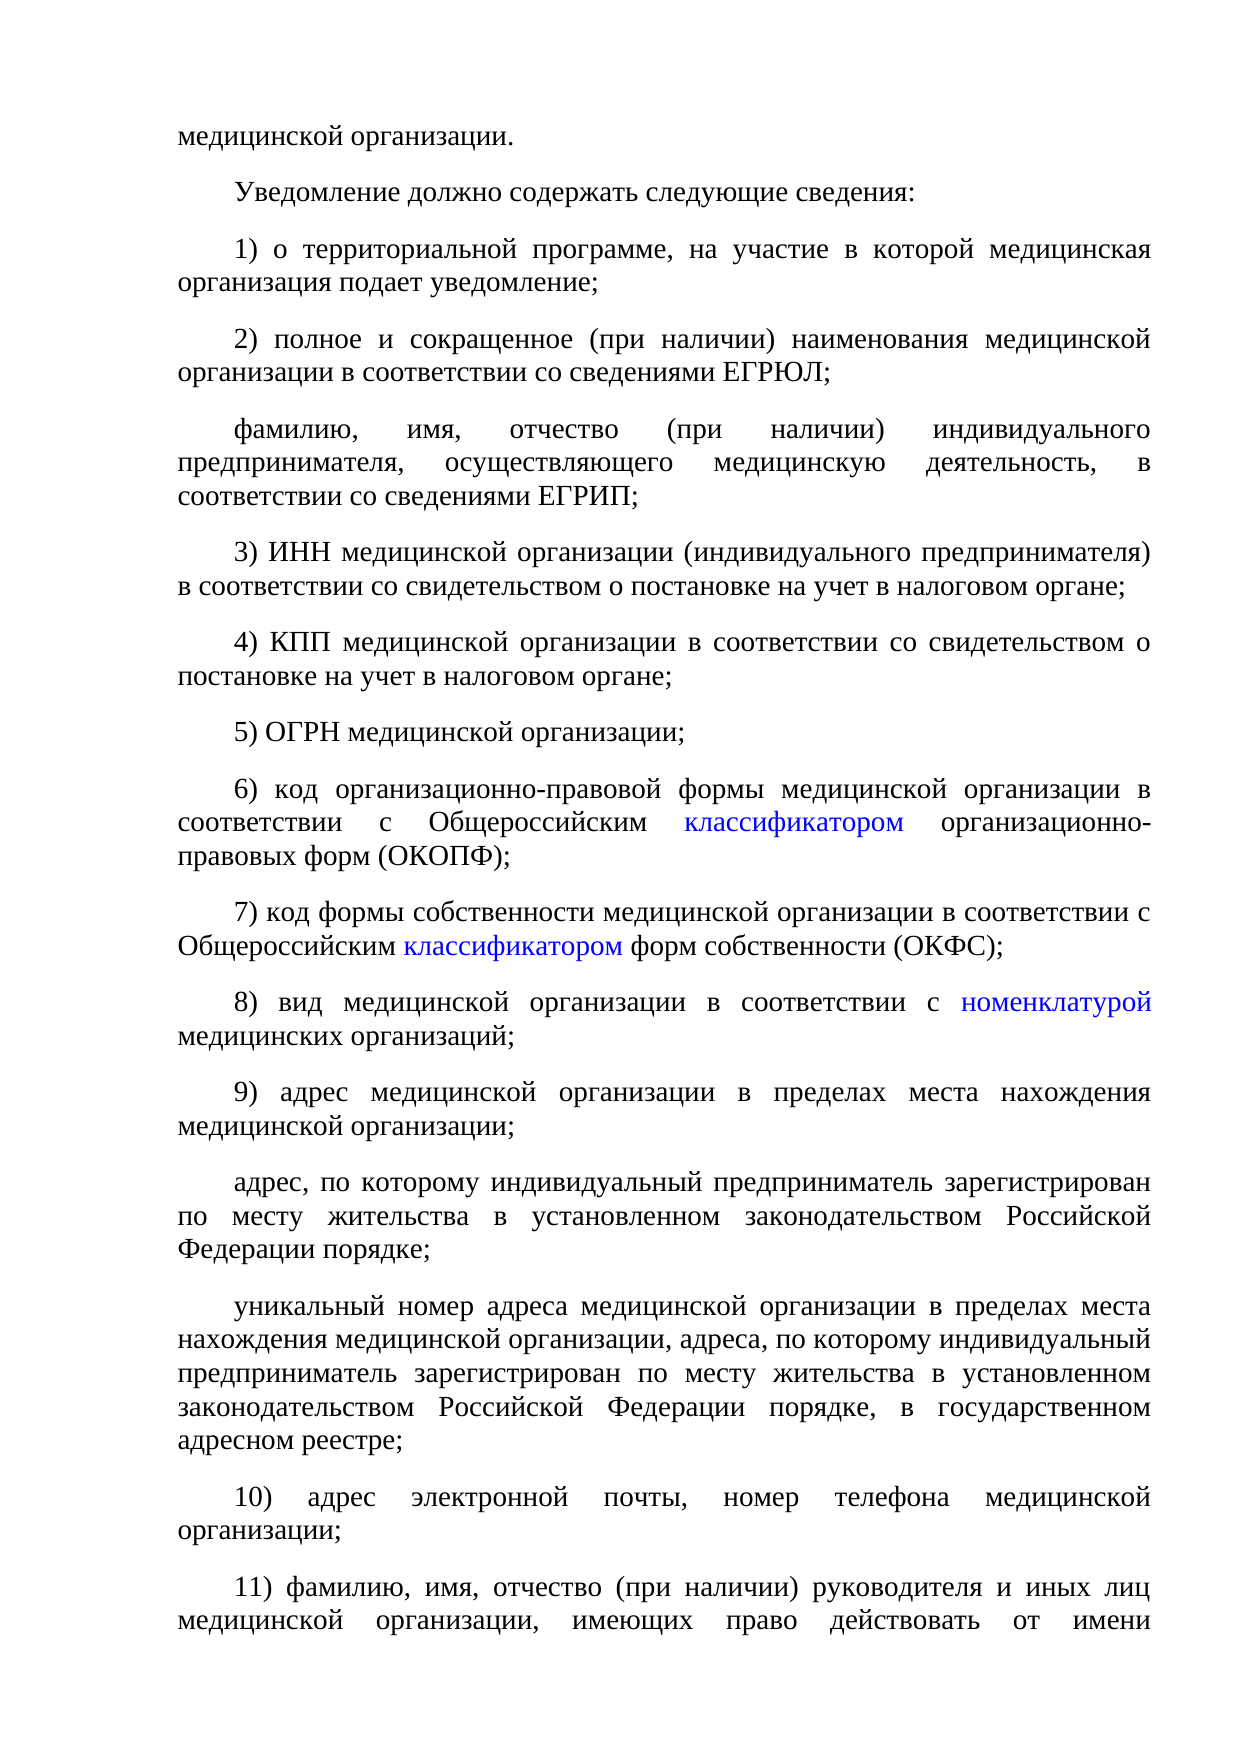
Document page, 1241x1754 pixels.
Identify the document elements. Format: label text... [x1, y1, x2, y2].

text 3) ИНН медицинской организации (индивидуального предпринимателя) в соответствии со свидетельством о постановке на учет в налоговом органе; [177, 534, 1152, 602]
text 6) код организационно-правовой формы медицинской организации в соответствии с Общероссийским классификатором организационно-правовых форм (ОКОПФ); [177, 771, 1152, 872]
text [177, 118, 1152, 152]
text 8) вид медицинской организации в соответствии с номенклатурой медицинских организаций; [177, 984, 1152, 1052]
text 10) адрес электронной почты, номер телефона медицинской организации; [177, 1479, 1152, 1546]
text адрес, по которому индивидуальный предприниматель зарегистрирован по месту жительства в установленном законодательством Российской Федерации порядке; [177, 1164, 1152, 1265]
text 1) о территориальной программе, на участие в которой медицинская организация подает уведомление; [177, 231, 1152, 298]
text уникальный номер адреса медицинской организации в пределах места нахождения медицинской организации, адреса, по которому индивидуальный предприниматель зарегистрирован по месту жительства в установленном законодательством Российской Федерации порядке, в государственном адресном реестре; [177, 1288, 1152, 1456]
text 9) адрес медицинской организации в пределах места нахождения медицинской организации; [177, 1074, 1152, 1142]
text Уведомление должно содержать следующие сведения: [177, 174, 1152, 208]
text 4) КПП медицинской организации в соответствии со свидетельством о постановке на учет в налоговом органе; [177, 624, 1152, 692]
text 7) код формы собственности медицинской организации в соответствии с Общероссийским классификатором форм собственности (ОКФС); [177, 894, 1152, 962]
text фамилию, имя, отчество (при наличии) индивидуального предпринимателя, осуществляющего медицинскую деятельность, в соответствии со сведениями ЕГРИП; [177, 411, 1152, 512]
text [177, 1569, 1152, 1636]
text 2) полное и сокращенное (при наличии) наименования медицинской организации в соответствии со сведениями ЕГРЮЛ; [177, 321, 1152, 388]
text 5) ОГРН медицинской организации; [177, 714, 1152, 748]
